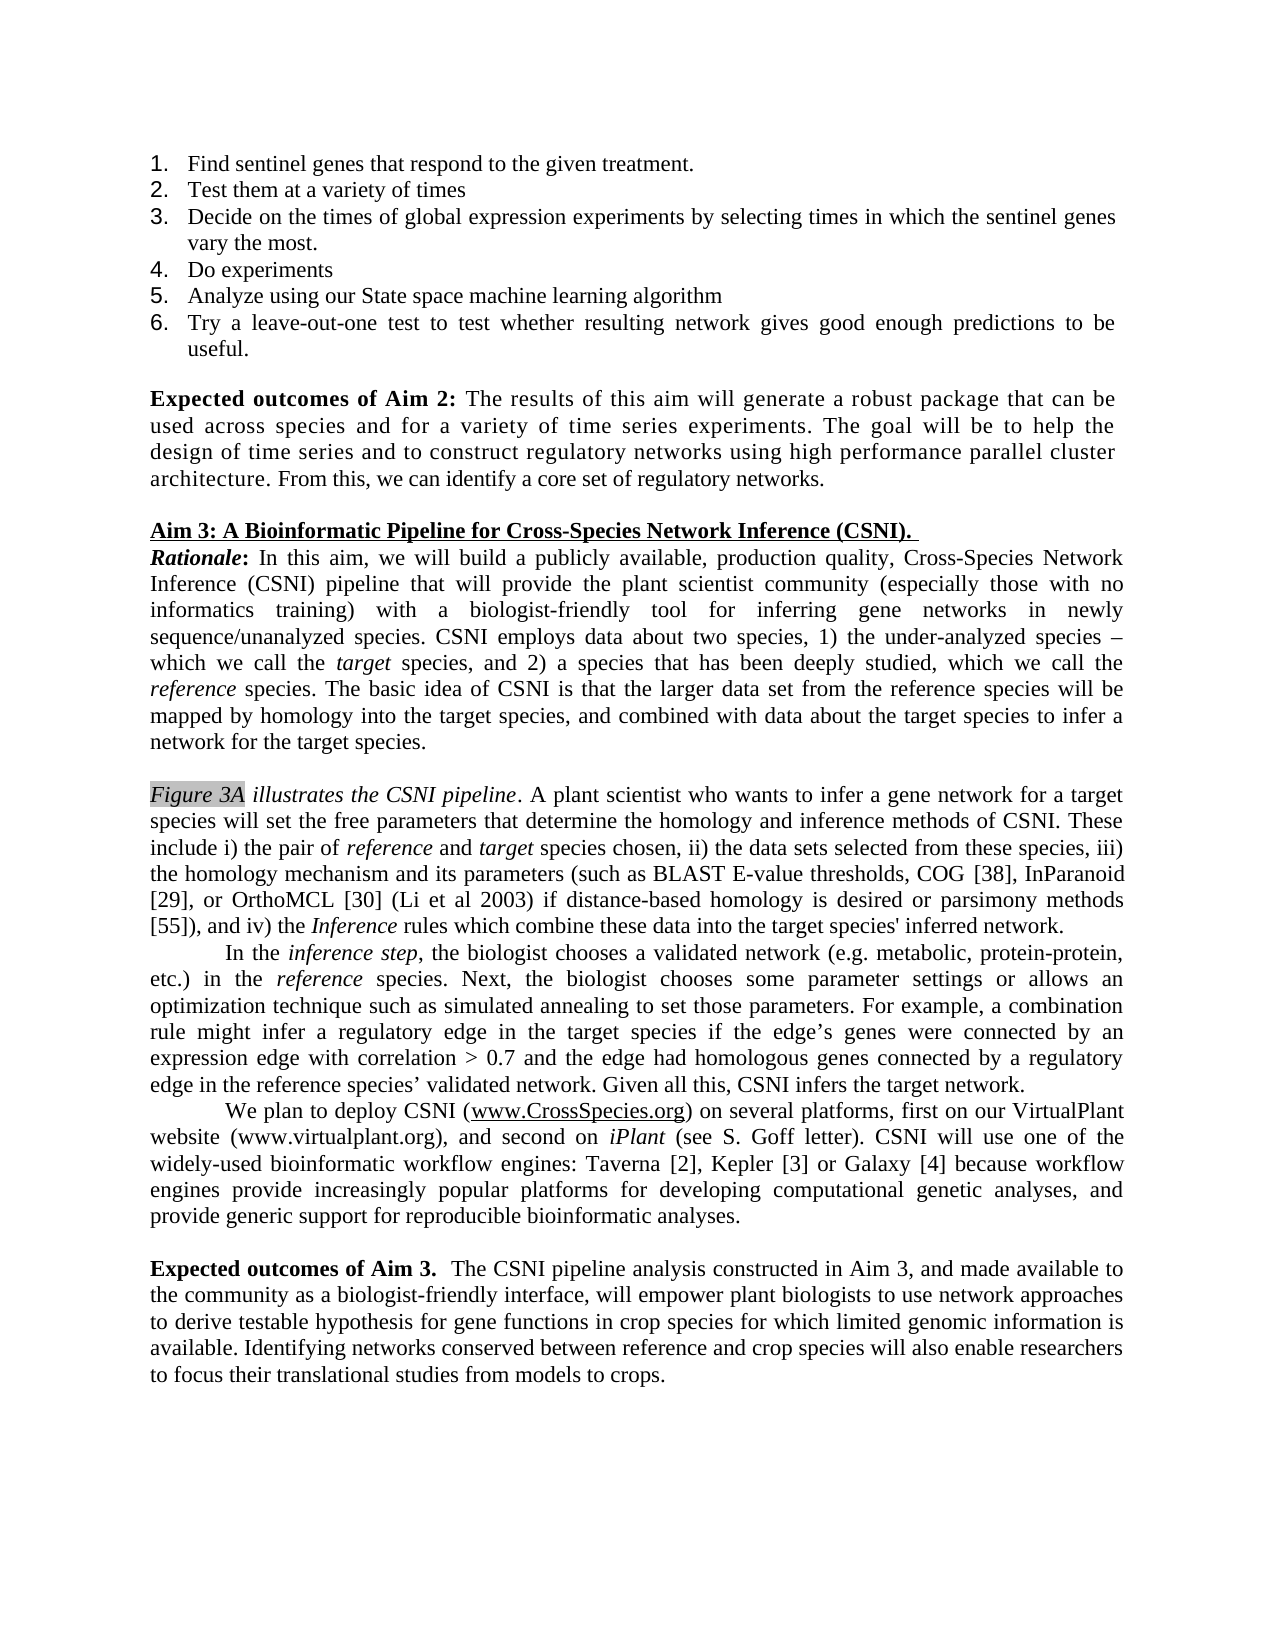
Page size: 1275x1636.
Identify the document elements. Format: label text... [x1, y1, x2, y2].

text Aim 3: A Bioinformatic Pipeline for Cross-Species Network Inference (CSNI). [150, 544, 1125, 570]
text Figure 3A illustrates the CSNI pipeline. A plant scientist who wants to infer a gene network for a target species will set the free parameters that determine the homology and inference methods of CSNI. These include i) the pair of reference and target species chosen, ii) the data sets selected from these species, iii) the homology mechanism and its parameters (such as BLAST E-value thresholds, COG [38], InParanoid [29], or OrthoMCL [30] (Li et al 2003) if distance-based homology is desired or parsimony methods [55]), and iv) the Inference rules which combine these data into the target species' inferred network. [150, 807, 1125, 965]
text We plan to deploy CSNI (www.CrossSpecies.org) on several platforms, first on our VirtualPlant website (www.virtualplant.org), and second on iPlant (see S. Goff letter). CSNI will use one of the widely-used bioinformatic workflow engines: Taverna [2], Kepler [3] or Galaxy [4] because workflow engines provide increasingly popular platforms for developing computational genetic analyses, and provide generic support for reproducible bioinformatic analyses. [150, 1123, 1125, 1255]
list Find sentinel genes that respond to the given treatment. [150, 176, 1117, 203]
text In the inference step, the biologist chooses a validated network (e.g. metabolic, protein-protein, etc.) in the reference species. Next, the biologist chooses some parameter settings or allows an optimization technique such as simulated annealing to set those parameters. For example, a combination rule might infer a regulatory edge in the target species if the edge’s genes were connected by an expression edge with correlation > 0.7 and the edge had homologous genes connected by a regulatory edge in the reference species’ validated network. Given all this, CSNI infers the target network. [150, 965, 1125, 1123]
list Do experiments [150, 282, 1117, 308]
text Expected outcomes of Aim 2: The results of this aim will generate a robust package that can be used across species and for a variety of time series experiments. The goal will be to help the design of time series and to construct regulatory networks using high performance parallel cluster architecture. From this, we can identify a core set of regulatory networks. [150, 412, 1117, 517]
list Test them at a variety of times [150, 203, 1117, 229]
list Decide on the times of global expression experiments by selecting times in which the sentinel genes vary the most. [150, 229, 1117, 282]
text Expected outcomes of Aim 3. The CSNI pipeline analysis constructed in Aim 3, and made available to the community as a biologist-friendly interface, will empower plant biologists to use network approaches to derive testable hypothesis for gene functions in crop species for which limited genomic information is available. Identifying networks conserved between reference and crop species will also enable researchers to focus their translational studies from models to crops. [150, 1282, 1125, 1413]
list Try a leave-out-one test to test whether resulting network gives good enough predictions to be useful. [150, 335, 1117, 388]
text Here is a summary of the approach for network inference: [150, 150, 1117, 176]
list Analyze using our State space machine learning algorithm [150, 308, 1117, 335]
text Rationale: In this aim, we will build a publicly available, production quality, Cross-Species Network Inference (CSNI) pipeline that will provide the plant scientist community (especially those with no informatics training) with a biologist-friendly tool for inferring gene networks in newly sequence/unanalyzed species. CSNI employs data about two species, 1) the under-analyzed species – which we call the target species, and 2) a species that has been deeply studied, which we call the reference species. The basic idea of CSNI is that the larger data set from the reference species will be mapped by homology into the target species, and combined with data about the target species to infer a network for the target species. [150, 570, 1125, 781]
